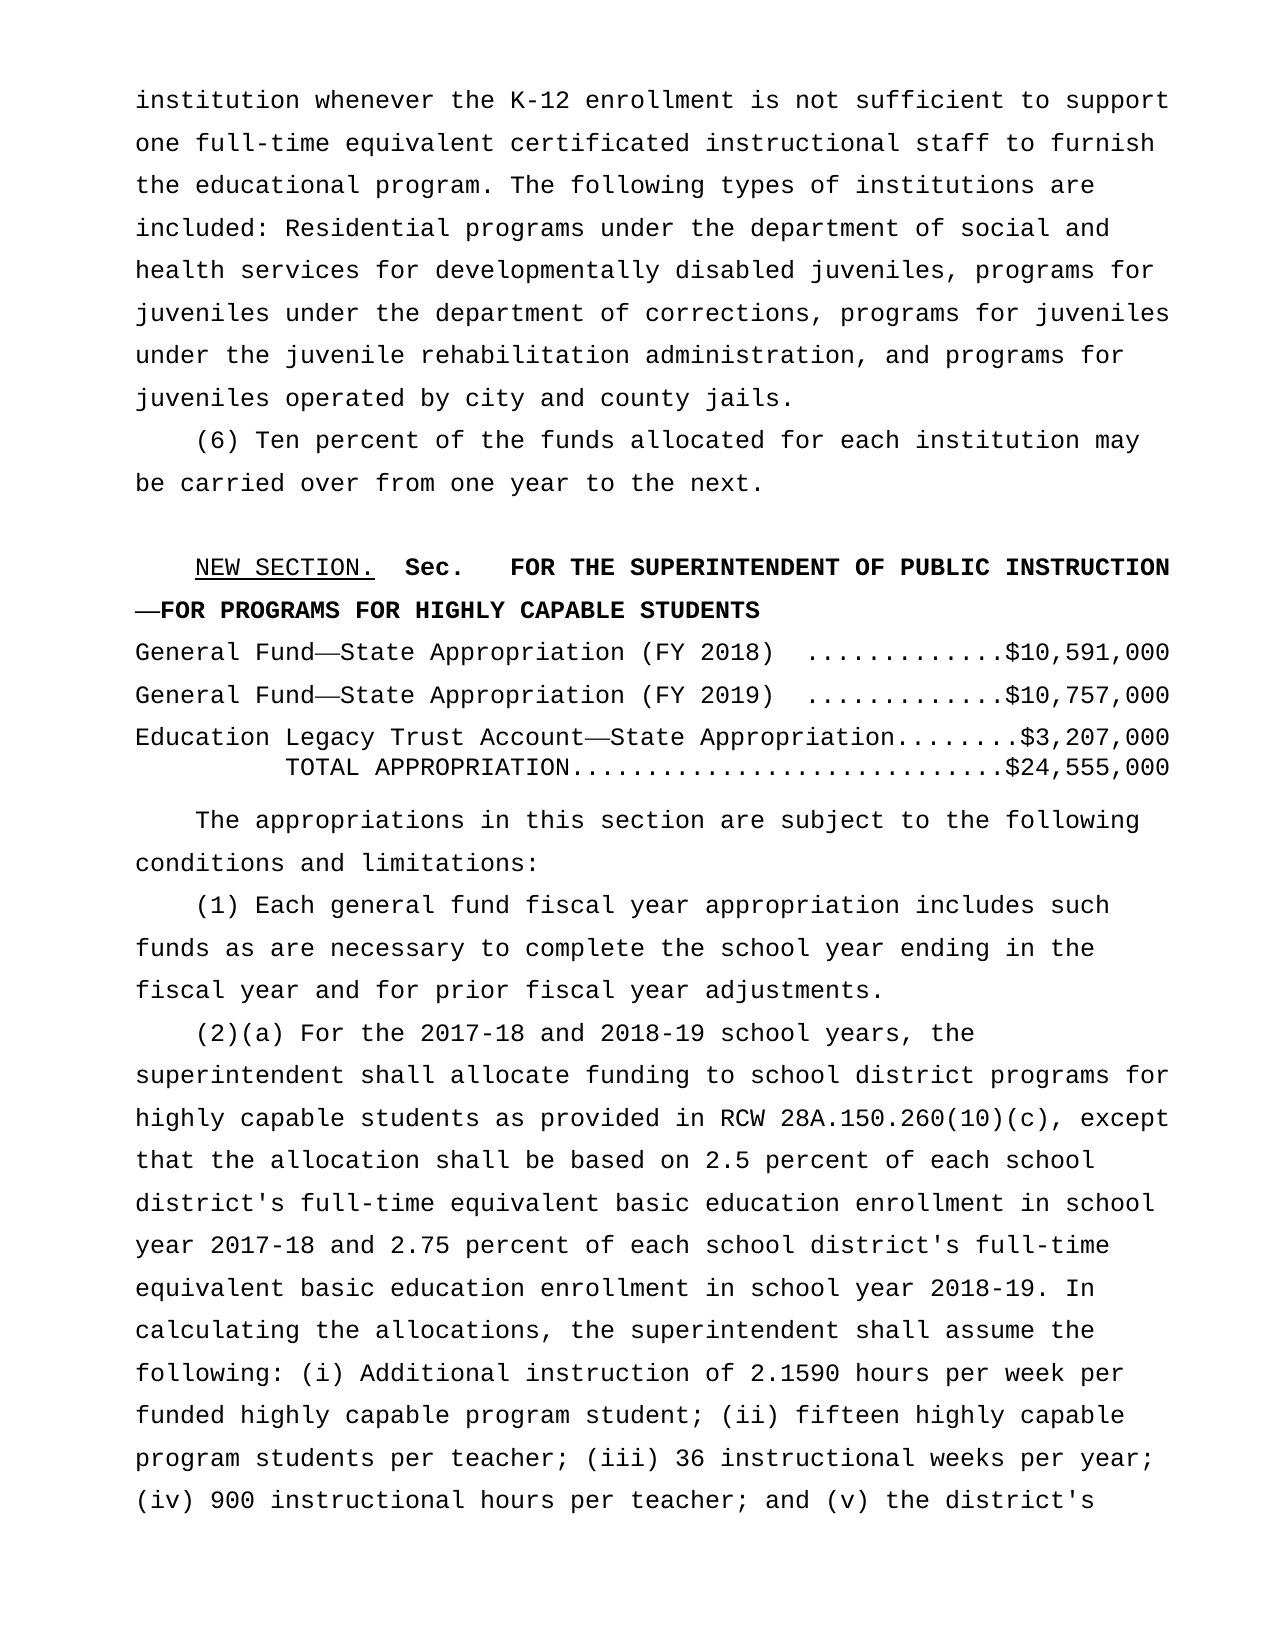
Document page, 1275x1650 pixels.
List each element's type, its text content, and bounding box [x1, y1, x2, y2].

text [135, 75, 1170, 415]
text (6) Ten percent of the funds allocated for each institution may be carried over from one year to the next. [135, 415, 1170, 500]
text TOTAL APPROPRIATION $24,555,000 [135, 754, 1170, 782]
text NEW SECTION. Sec. FOR THE SUPERINTENDENT OF PUBLIC INSTRUCTION—FOR PROGRAMS FOR HIGHLY CAPABLE STUDENTS [135, 542, 1170, 627]
text General Fund—State Appropriation (FY 2018) $10,591,000 [135, 627, 1170, 669]
text General Fund—State Appropriation (FY 2019) $10,757,000 [135, 669, 1170, 712]
text (1) Each general fund fiscal year appropriation includes such funds as are necessary to complete the school year ending in the fiscal year and for prior fiscal year adjustments. [135, 880, 1170, 1007]
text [135, 1007, 1170, 1517]
text The appropriations in this section are subject to the following conditions and limitations: [135, 795, 1170, 880]
text Education Legacy Trust Account—State Appropriation $3,207,000 [135, 712, 1170, 754]
